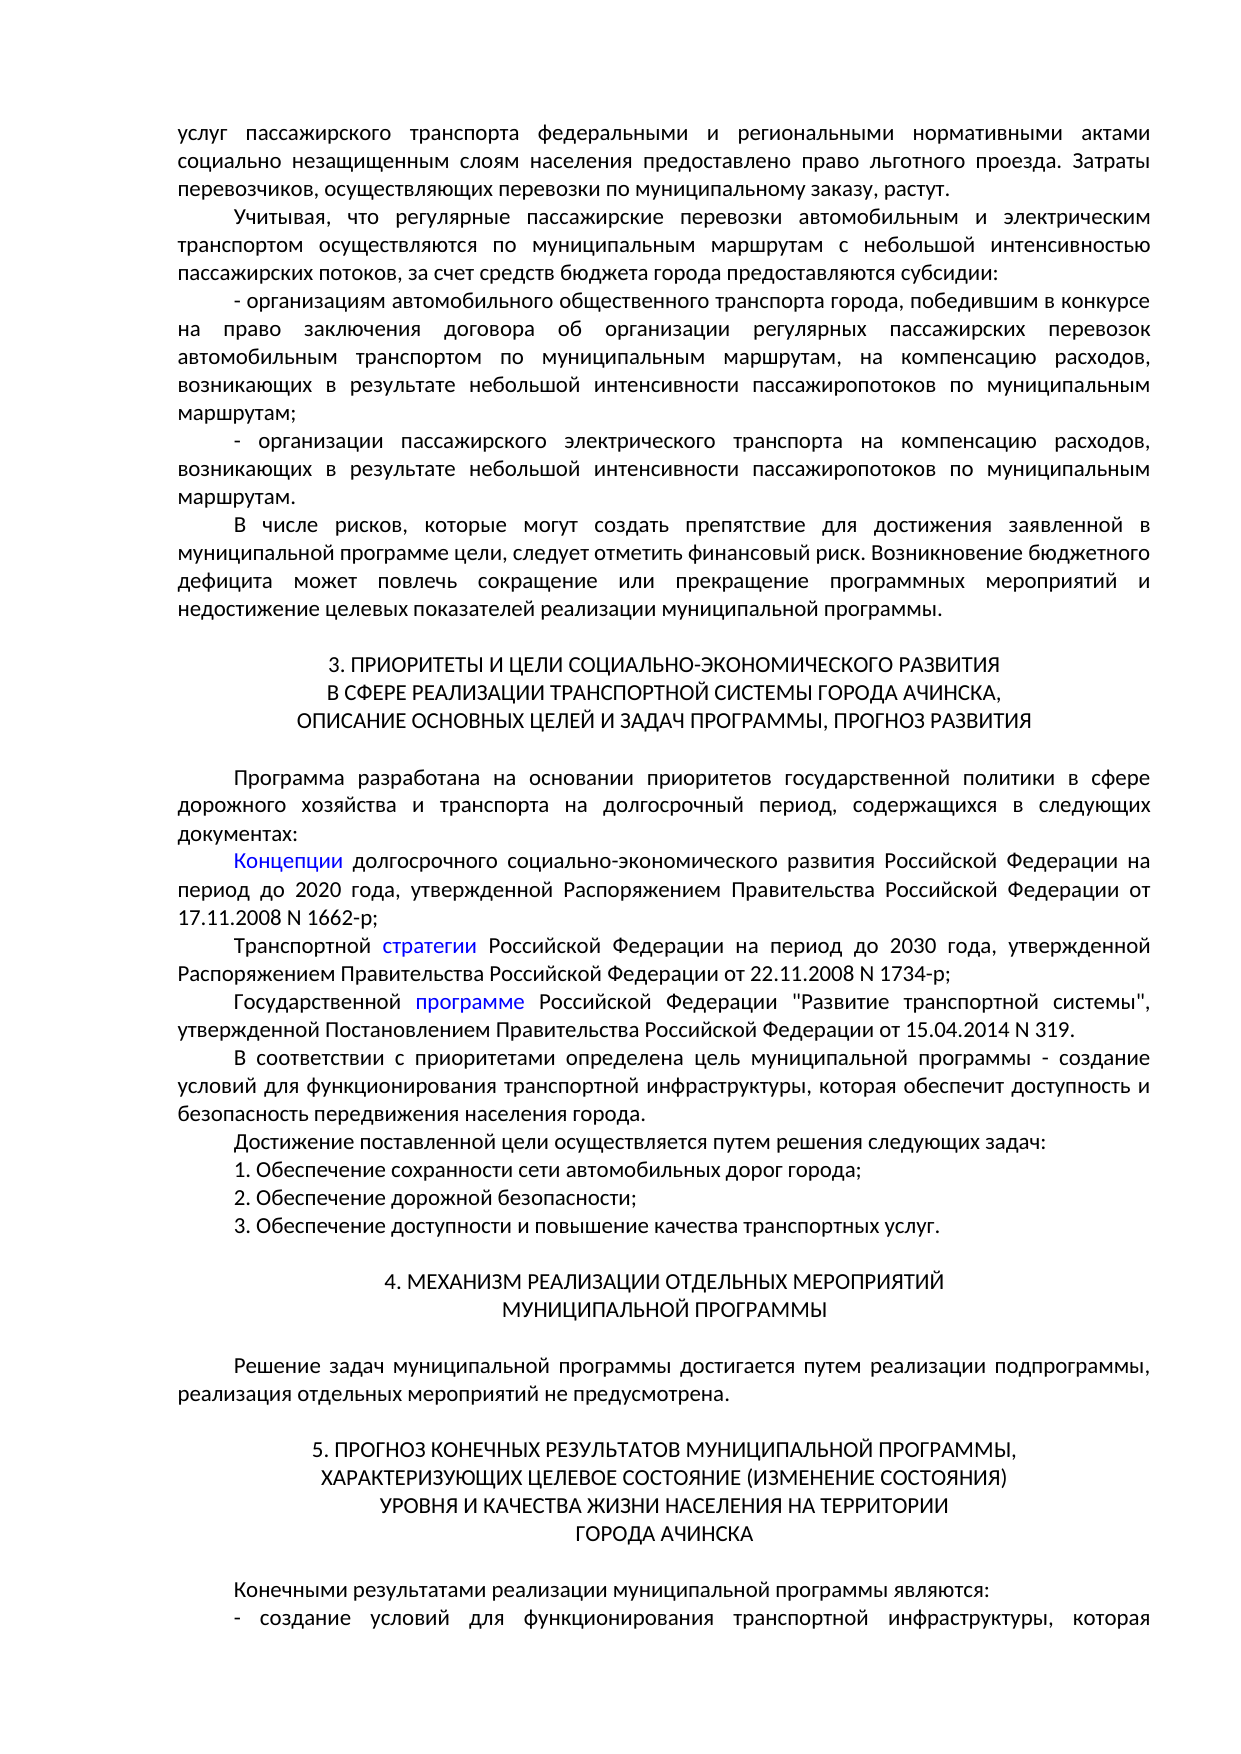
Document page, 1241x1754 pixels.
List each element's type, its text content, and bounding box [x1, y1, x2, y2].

text ОПИСАНИЕ ОСНОВНЫХ ЦЕЛЕЙ И ЗАДАЧ ПРОГРАММЫ, ПРОГНОЗ РАЗВИТИЯ [177, 707, 1152, 734]
text Решение задач муниципальной программы достигается путем реализации подпрограммы, реализация отдельных мероприятий не предусмотрена. [177, 1351, 1152, 1407]
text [177, 1603, 1152, 1631]
text 5. ПРОГНОЗ КОНЕЧНЫХ РЕЗУЛЬТАТОВ МУНИЦИПАЛЬНОЙ ПРОГРАММЫ, [177, 1435, 1152, 1463]
text 1. Обеспечение сохранности сети автомобильных дорог города; [177, 1155, 1152, 1183]
text Государственной программе Российской Федерации "Развитие транспортной системы", утвержденной Постановлением Правительства Российской Федерации от 15.04.2014 N 319. [177, 987, 1152, 1043]
text 3. Обеспечение доступности и повышение качества транспортных услуг. [177, 1211, 1152, 1239]
text МУНИЦИПАЛЬНОЙ ПРОГРАММЫ [177, 1295, 1152, 1323]
text 2. Обеспечение дорожной безопасности; [177, 1183, 1152, 1211]
text - организациям автомобильного общественного транспорта города, победившим в конкурсе на право заключения договора об организации регулярных пассажирских перевозок автомобильным транспортом по муниципальным маршрутам, на компенсацию расходов, возникающих в результате небольшой интенсивности пассажиропотоков по муниципальным маршрутам; [177, 286, 1152, 426]
text В соответствии с приоритетами определена цель муниципальной программы - создание условий для функционирования транспортной инфраструктуры, которая обеспечит доступность и безопасность передвижения населения города. [177, 1043, 1152, 1127]
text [177, 118, 1152, 202]
text ХАРАКТЕРИЗУЮЩИХ ЦЕЛЕВОЕ СОСТОЯНИЕ (ИЗМЕНЕНИЕ СОСТОЯНИЯ) [177, 1463, 1152, 1491]
text 3. ПРИОРИТЕТЫ И ЦЕЛИ СОЦИАЛЬНО-ЭКОНОМИЧЕСКОГО РАЗВИТИЯ [177, 651, 1152, 678]
text 4. МЕХАНИЗМ РЕАЛИЗАЦИИ ОТДЕЛЬНЫХ МЕРОПРИЯТИЙ [177, 1267, 1152, 1295]
text Транспортной стратегии Российской Федерации на период до 2030 года, утвержденной Распоряжением Правительства Российской Федерации от 22.11.2008 N 1734-р; [177, 931, 1152, 987]
text ГОРОДА АЧИНСКА [177, 1519, 1152, 1547]
text Учитывая, что регулярные пассажирские перевозки автомобильным и электрическим транспортом осуществляются по муниципальным маршрутам с небольшой интенсивностью пассажирских потоков, за счет средств бюджета города предоставляются субсидии: [177, 202, 1152, 286]
text В СФЕРЕ РЕАЛИЗАЦИИ ТРАНСПОРТНОЙ СИСТЕМЫ ГОРОДА АЧИНСКА, [177, 678, 1152, 707]
text В числе рисков, которые могут создать препятствие для достижения заявленной в муниципальной программе цели, следует отметить финансовый риск. Возникновение бюджетного дефицита может повлечь сокращение или прекращение программных мероприятий и недостижение целевых показателей реализации муниципальной программы. [177, 510, 1152, 622]
text УРОВНЯ И КАЧЕСТВА ЖИЗНИ НАСЕЛЕНИЯ НА ТЕРРИТОРИИ [177, 1491, 1152, 1519]
text Программа разработана на основании приоритетов государственной политики в сфере дорожного хозяйства и транспорта на долгосрочный период, содержащихся в следующих документах: [177, 763, 1152, 847]
text Концепции долгосрочного социально-экономического развития Российской Федерации на период до 2020 года, утвержденной Распоряжением Правительства Российской Федерации от 17.11.2008 N 1662-р; [177, 847, 1152, 931]
text Достижение поставленной цели осуществляется путем решения следующих задач: [177, 1127, 1152, 1155]
text Конечными результатами реализации муниципальной программы являются: [177, 1575, 1152, 1603]
text - организации пассажирского электрического транспорта на компенсацию расходов, возникающих в результате небольшой интенсивности пассажиропотоков по муниципальным маршрутам. [177, 426, 1152, 510]
